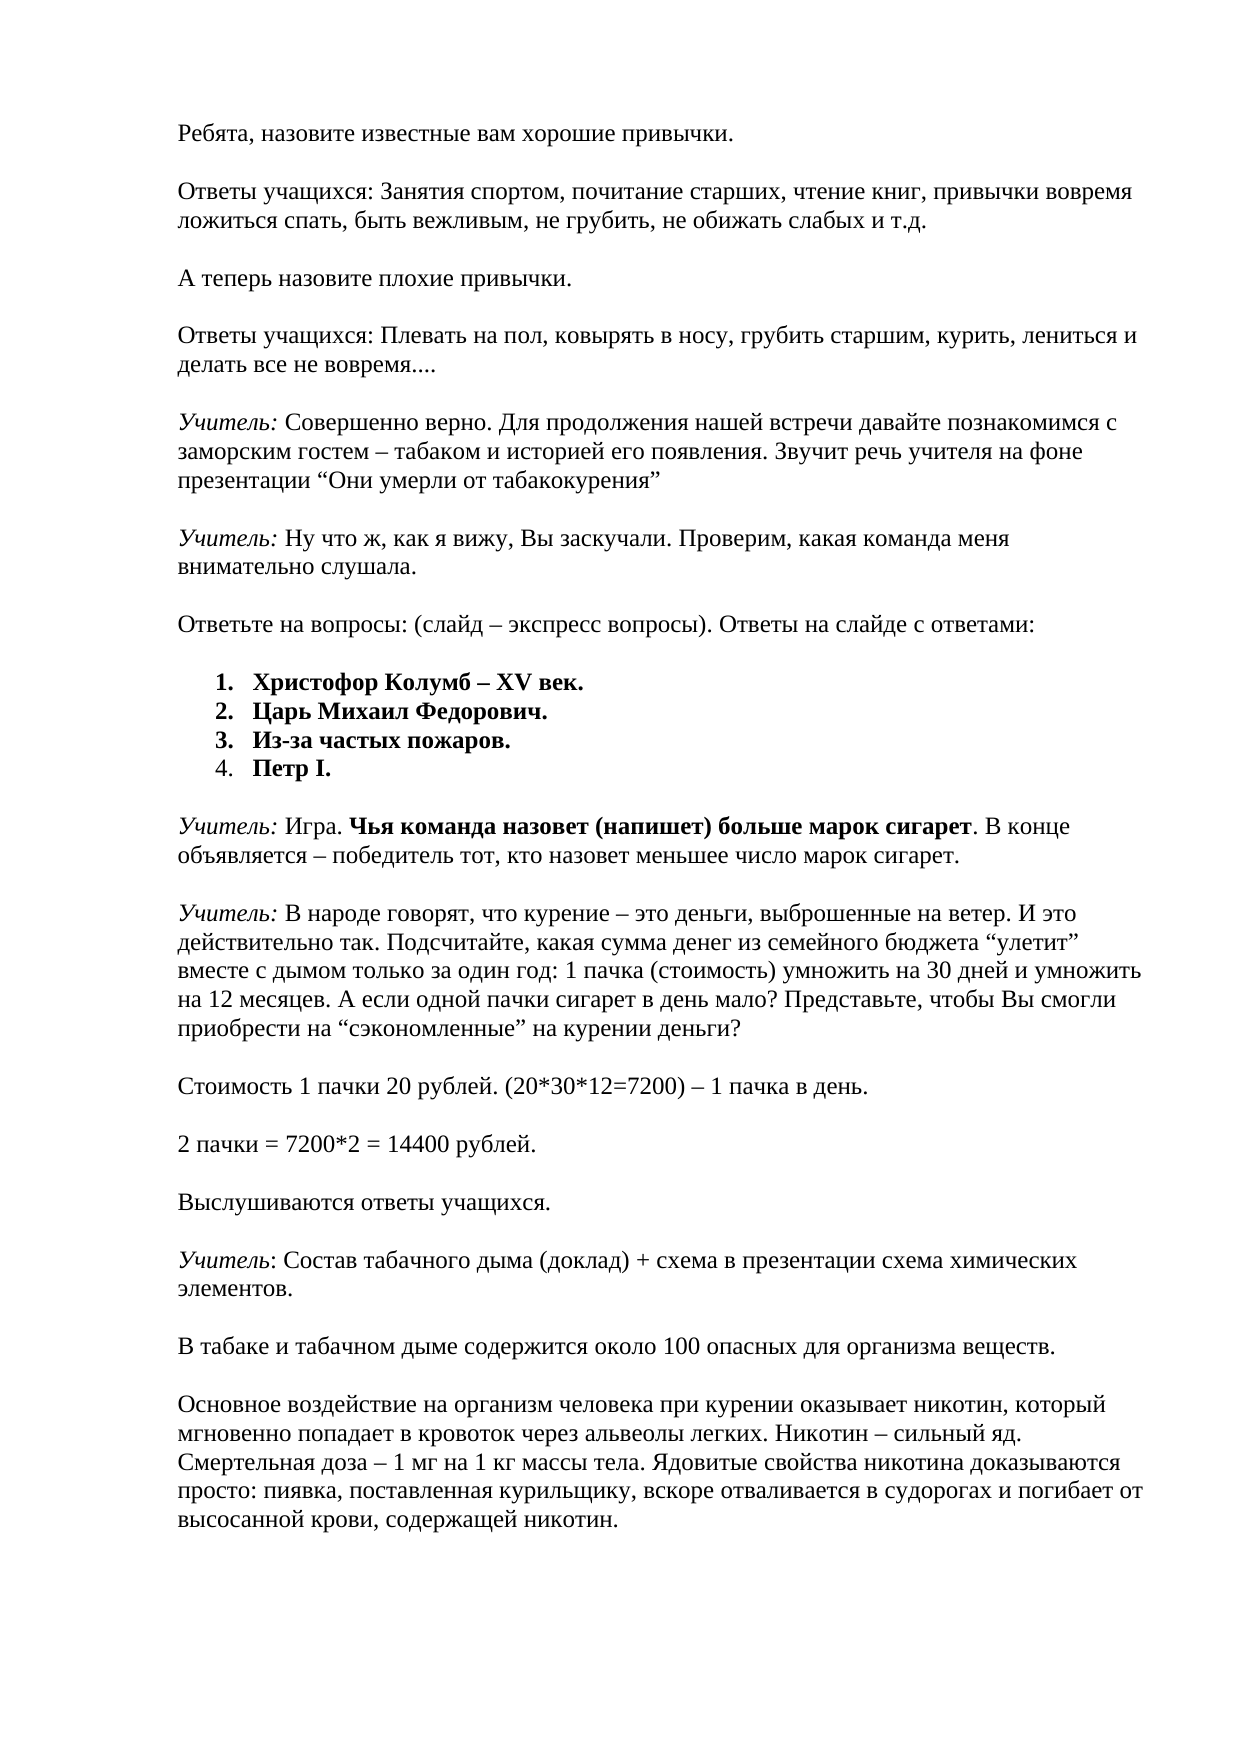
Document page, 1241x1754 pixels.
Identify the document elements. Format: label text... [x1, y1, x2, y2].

text Выслушиваются ответы учащихся. [177, 1187, 1152, 1216]
list Христофор Колумб – XV век. [215, 667, 1152, 696]
list Царь Михаил Федорович. [215, 696, 1152, 725]
text Ответьте на вопросы: (слайд – экспресс вопросы). Ответы на слайде с ответами: [177, 609, 1152, 638]
text В табаке и табачном дыме содержится около 100 опасных для организма веществ. [177, 1331, 1152, 1360]
text Учитель: Игра. Чья команда назовет (напишет) больше марок сигарет. В конце объявляется – победитель тот, кто назовет меньшее число марок сигарет. [177, 811, 1152, 869]
list Петр I. [215, 753, 1152, 782]
list Из-за частых пожаров. [215, 725, 1152, 753]
text 2 пачки = 7200*2 = 14400 рублей. [177, 1129, 1152, 1158]
text Стоимость 1 пачки 20 рублей. (20*30*12=7200) – 1 пачка в день. [177, 1071, 1152, 1100]
text Учитель: В народе говорят, что курение – это деньги, выброшенные на ветер. И это действительно так. Подсчитайте, какая сумма денег из семейного бюджета “улетит” вместе с дымом только за один год: 1 пачка (стоимость) умножить на 30 дней и умножить на 12 месяцев. А если одной пачки сигарет в день мало? Представьте, чтобы Вы смогли приобрести на “сэкономленные” на курении деньги? [177, 898, 1152, 1042]
text Учитель: Ну что ж, как я вижу, Вы заскучали. Проверим, какая команда меня внимательно слушала. [177, 523, 1152, 580]
text А теперь назовите плохие привычки. [177, 263, 1152, 291]
text Учитель: Совершенно верно. Для продолжения нашей встречи давайте познакомимся с заморским гостем – табаком и историей его появления. Звучит речь учителя на фоне презентации “Они умерли от табакокурения” [177, 407, 1152, 493]
text Ребята, назовите известные вам хорошие привычки. [177, 118, 1152, 147]
text Основное воздействие на организм человека при курении оказывает никотин, который мгновенно попадает в кровоток через альвеолы легких. Никотин – сильный яд. Смертельная доза – 1 мг на 1 кг массы тела. Ядовитые свойства никотина доказываются просто: пиявка, поставленная курильщику, вскоре отваливается в судорогах и погибает от высосанной крови, содержащей никотин. [177, 1389, 1152, 1533]
text Учитель: Состав табачного дыма (доклад) + схема в презентации схема химических элементов. [177, 1245, 1152, 1302]
text Ответы учащихся: Занятия спортом, почитание старших, чтение книг, привычки вовремя ложиться спать, быть вежливым, не грубить, не обижать слабых и т.д. [177, 176, 1152, 233]
text Ответы учащихся: Плевать на пол, ковырять в носу, грубить старшим, курить, лениться и делать все не вовремя.... [177, 321, 1152, 378]
